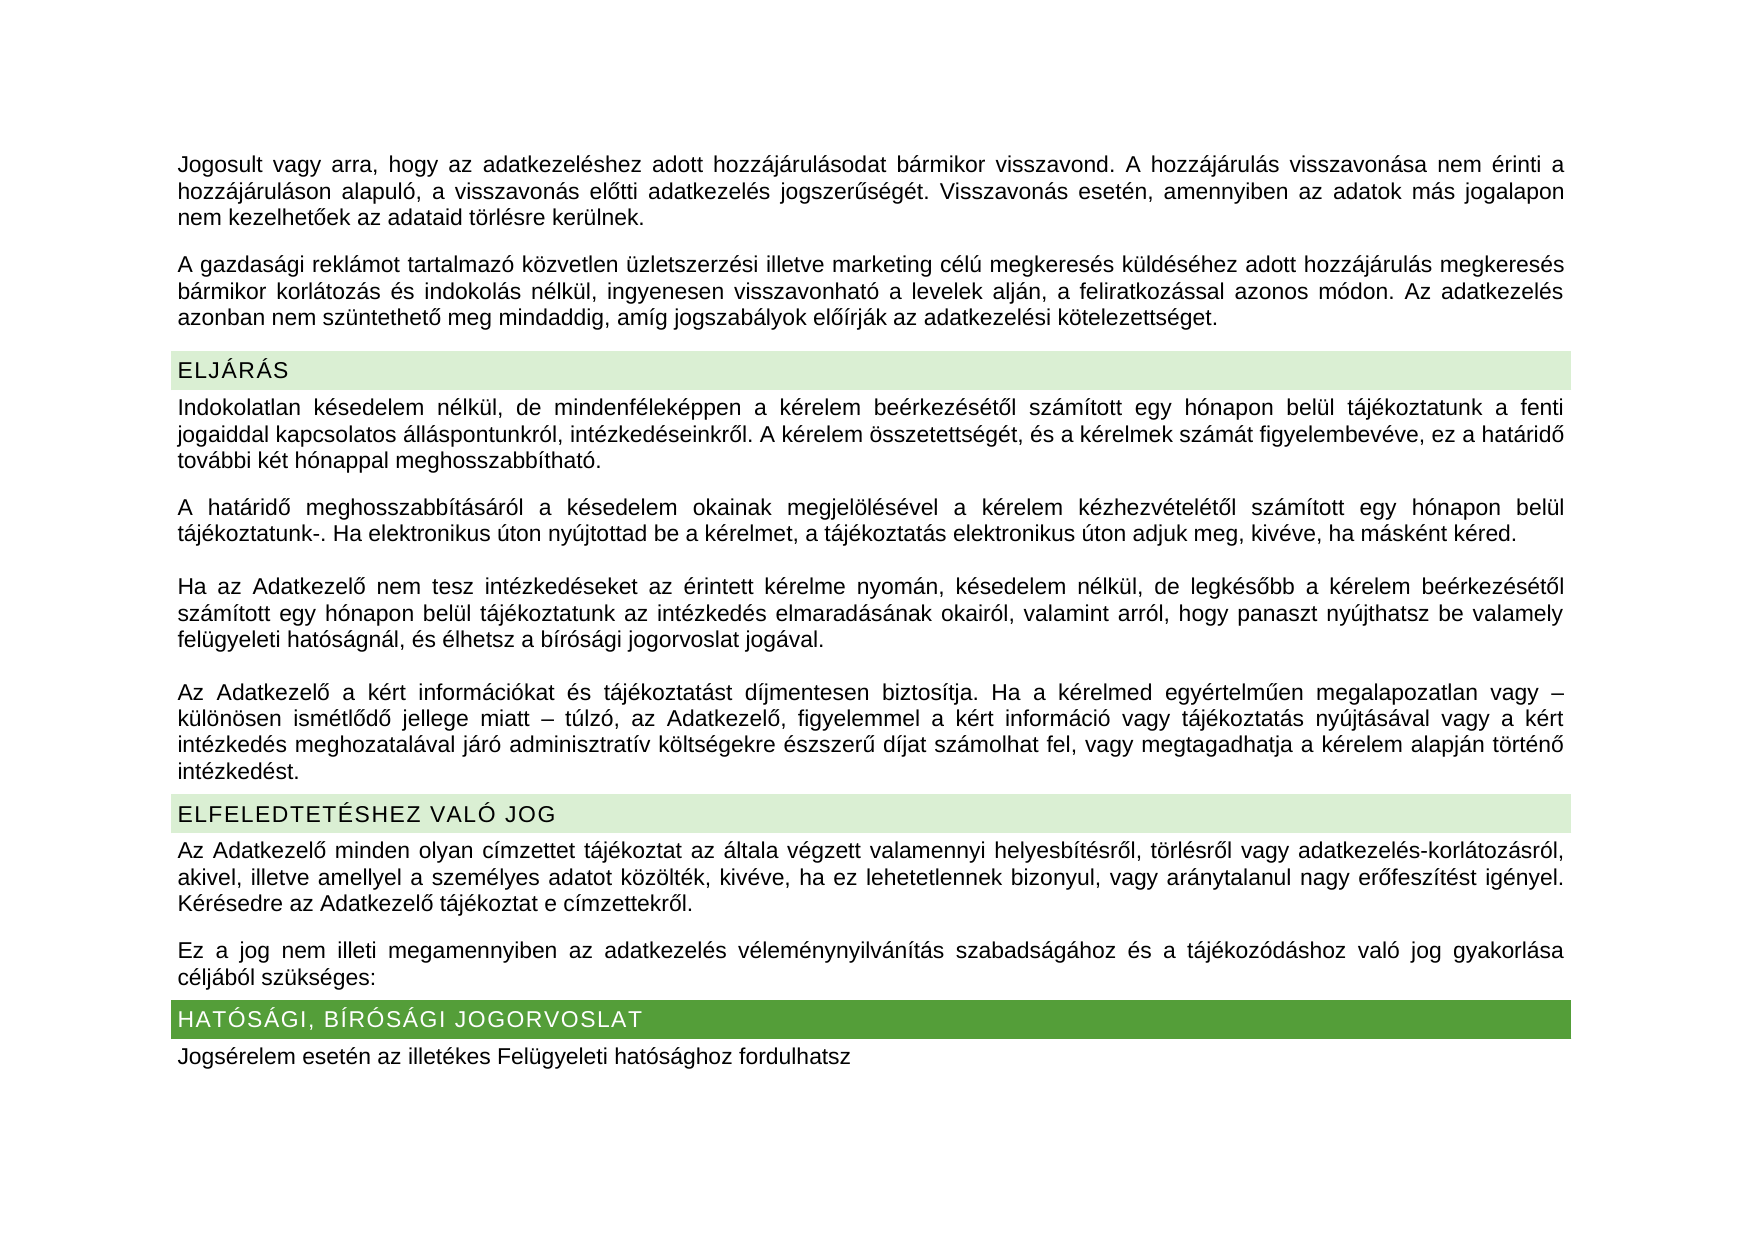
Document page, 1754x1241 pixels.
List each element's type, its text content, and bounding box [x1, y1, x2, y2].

subtitle Eljárás [177, 358, 1565, 384]
text Az Adatkezelő a kért információkat és tájékoztatást díjmentesen biztosítja. Ha a kérelmed egyértelműen megalapozatlan vagy – különösen ismétlődő jellege miatt – túlzó, az Adatkezelő, figyelemmel a kért információ vagy tájékoztatás nyújtásával vagy a kért intézkedés meghozatalával járó adminisztratív költségekre észszerű díjat számolhat fel, vagy megtagadhatja a kérelem alapján történő intézkedést. [177, 678, 1565, 784]
text Ha az Adatkezelő nem tesz intézkedéseket az érintett kérelme nyomán, késedelem nélkül, de legkésőbb a kérelem beérkezésétől számított egy hónapon belül tájékoztatunk az intézkedés elmaradásának okairól, valamint arról, hogy panaszt nyújthatsz be valamely felügyeleti hatóságnál, és élhetsz a bírósági jogorvoslat jogával. [177, 573, 1565, 652]
text Ez a jog nem illeti megamennyiben az adatkezelés véleménynyilvánítás szabadságához és a tájékozódáshoz való jog gyakorlása céljából szükséges: [177, 937, 1565, 990]
subtitle Elfeledtetéshez való jog [177, 801, 1565, 827]
text Jogosult vagy arra, hogy az adatkezeléshez adott hozzájárulásodat bármikor visszavond. A hozzájárulás visszavonása nem érinti a hozzájáruláson alapuló, a visszavonás előtti adatkezelés jogszerűségét. Visszavonás esetén, amennyiben az adatok más jogalapon nem kezelhetőek az adataid törlésre kerülnek. [177, 151, 1565, 231]
subtitle Hatósági, bírósági jogorvoslat [177, 1006, 1565, 1033]
text Indokolatlan késedelem nélkül, de mindenféleképpen a kérelem beérkezésétől számított egy hónapon belül tájékoztatunk a fenti jogaiddal kapcsolatos álláspontunkról, intézkedéseinkről. A kérelem összetettségét, és a kérelmek számát figyelembevéve, ez a határidő további két hónappal meghosszabbítható. [177, 394, 1565, 473]
text A gazdasági reklámot tartalmazó közvetlen üzletszerzési illetve marketing célú megkeresés küldéséhez adott hozzájárulás megkeresés bármikor korlátozás és indokolás nélkül, ingyenesen visszavonható a levelek alján, a feliratkozással azonos módon. Az adatkezelés azonban nem szüntethető meg mindaddig, amíg jogszabályok előírják az adatkezelési kötelezettséget. [177, 251, 1565, 330]
text A határidő meghosszabbításáról a késedelem okainak megjelölésével a kérelem kézhezvételétől számított egy hónapon belül tájékoztatunk-. Ha elektronikus úton nyújtottad be a kérelmet, a tájékoztatás elektronikus úton adjuk meg, kivéve, ha másként kéred. [177, 494, 1565, 547]
text Jogsérelem esetén az illetékes Felügyeleti hatósághoz fordulhatsz [177, 1043, 1565, 1069]
text Az Adatkezelő minden olyan címzettet tájékoztat az általa végzett valamennyi helyesbítésről, törlésről vagy adatkezelés-korlátozásról, akivel, illetve amellyel a személyes adatot közölték, kivéve, ha ez lehetetlennek bizonyul, vagy aránytalanul nagy erőfeszítést igényel. Kérésedre az Adatkezelő tájékoztat e címzettekről. [177, 837, 1565, 916]
